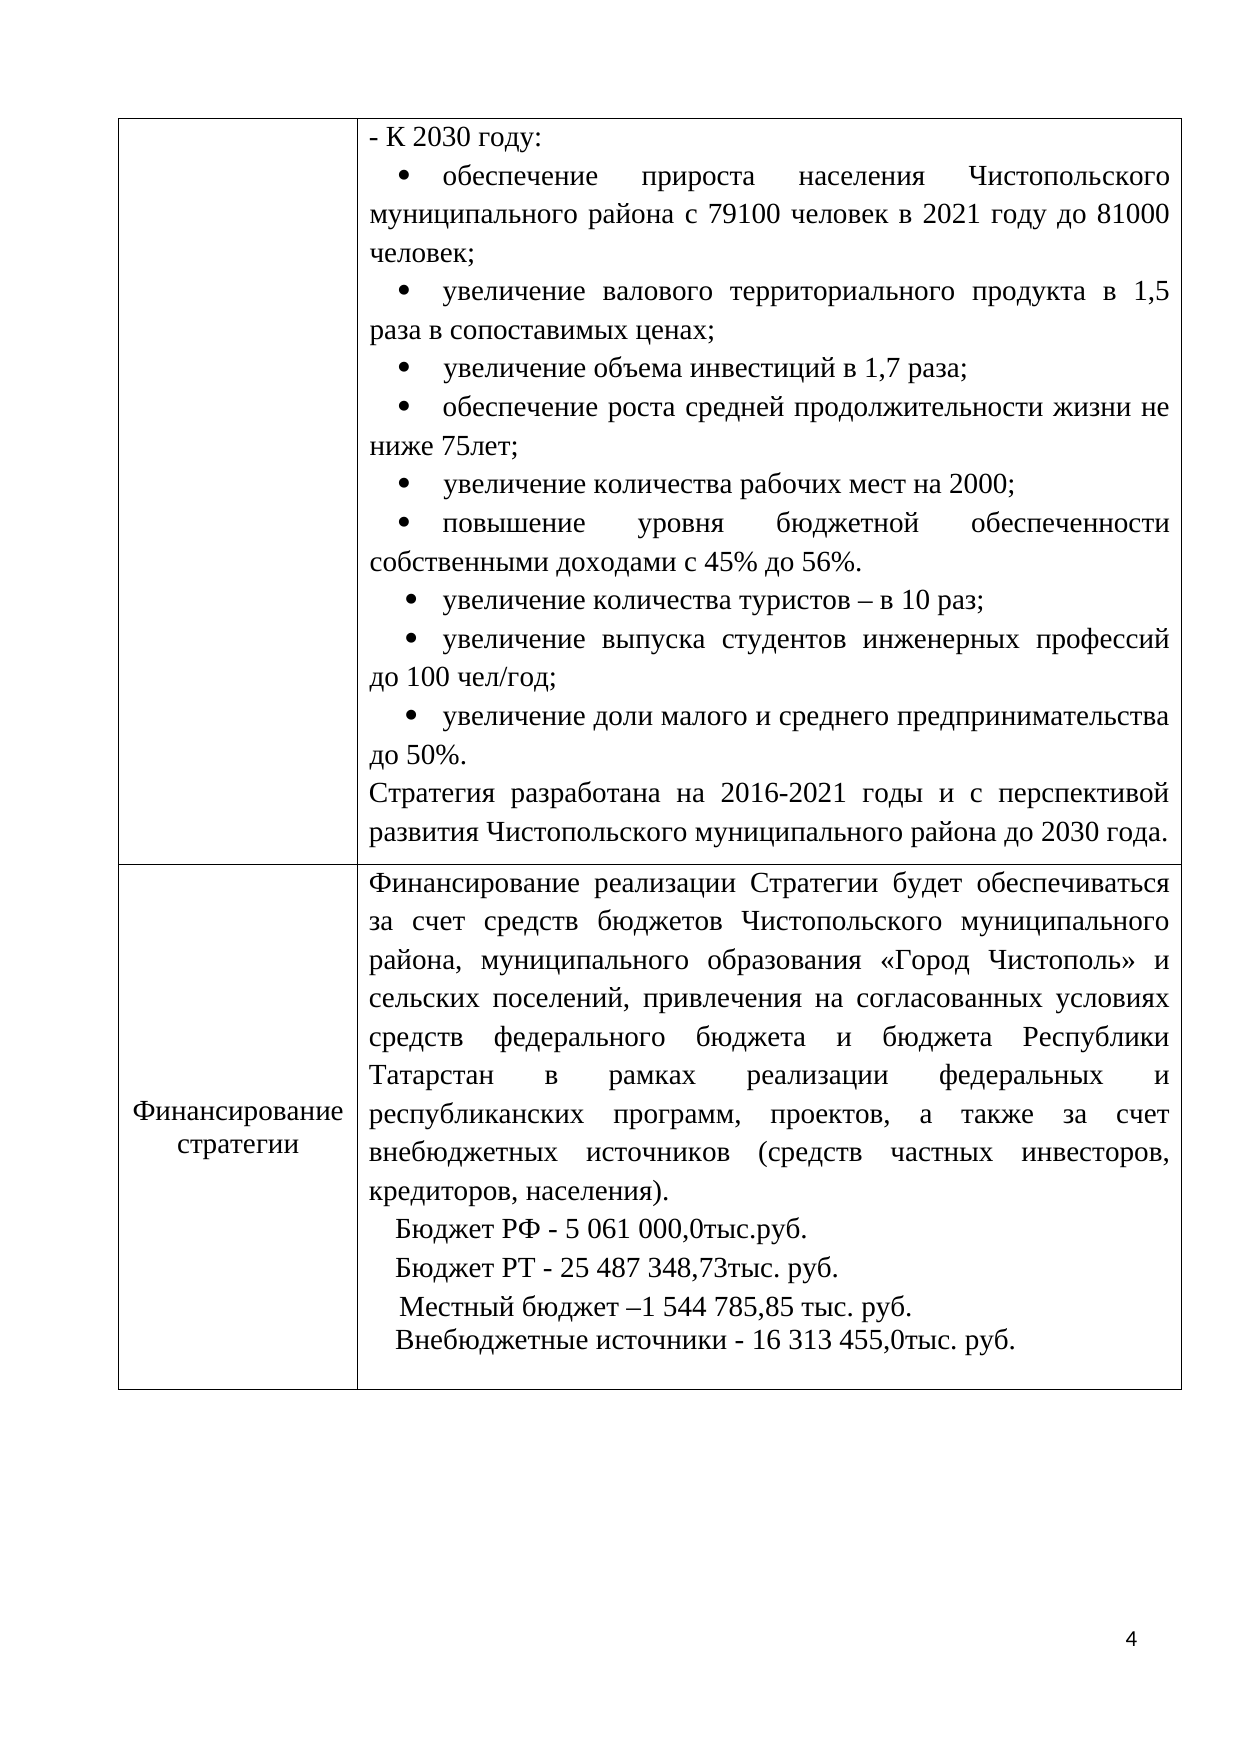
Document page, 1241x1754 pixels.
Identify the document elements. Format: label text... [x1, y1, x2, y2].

table_cell Финансирование стратегии [119, 865, 357, 1388]
table_cell Финансирование реализации Стратегии будет обеспечиваться за счет средств бюджетов Чистопольского муниципального района, муниципального образования «Город Чистополь» и сельских поселений, привлечения на согласованных условиях средств федерального бюджета и бюджета Республики Татарстан в рамках реализации федеральных и республиканских программ, проектов, а также за счет внебюджетных источников (средств частных инвесторов, кредиторов, населения). Бюджет РФ - 5 061 000,0тыс.руб. Бюджет РТ - 25 487 348,73тыс. руб. Местный бюджет –1 544 785,85 тыс. руб. Внебюджетные источники - 16 313 455,0тыс. руб. [358, 865, 1181, 1388]
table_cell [358, 119, 1181, 864]
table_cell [119, 119, 357, 864]
